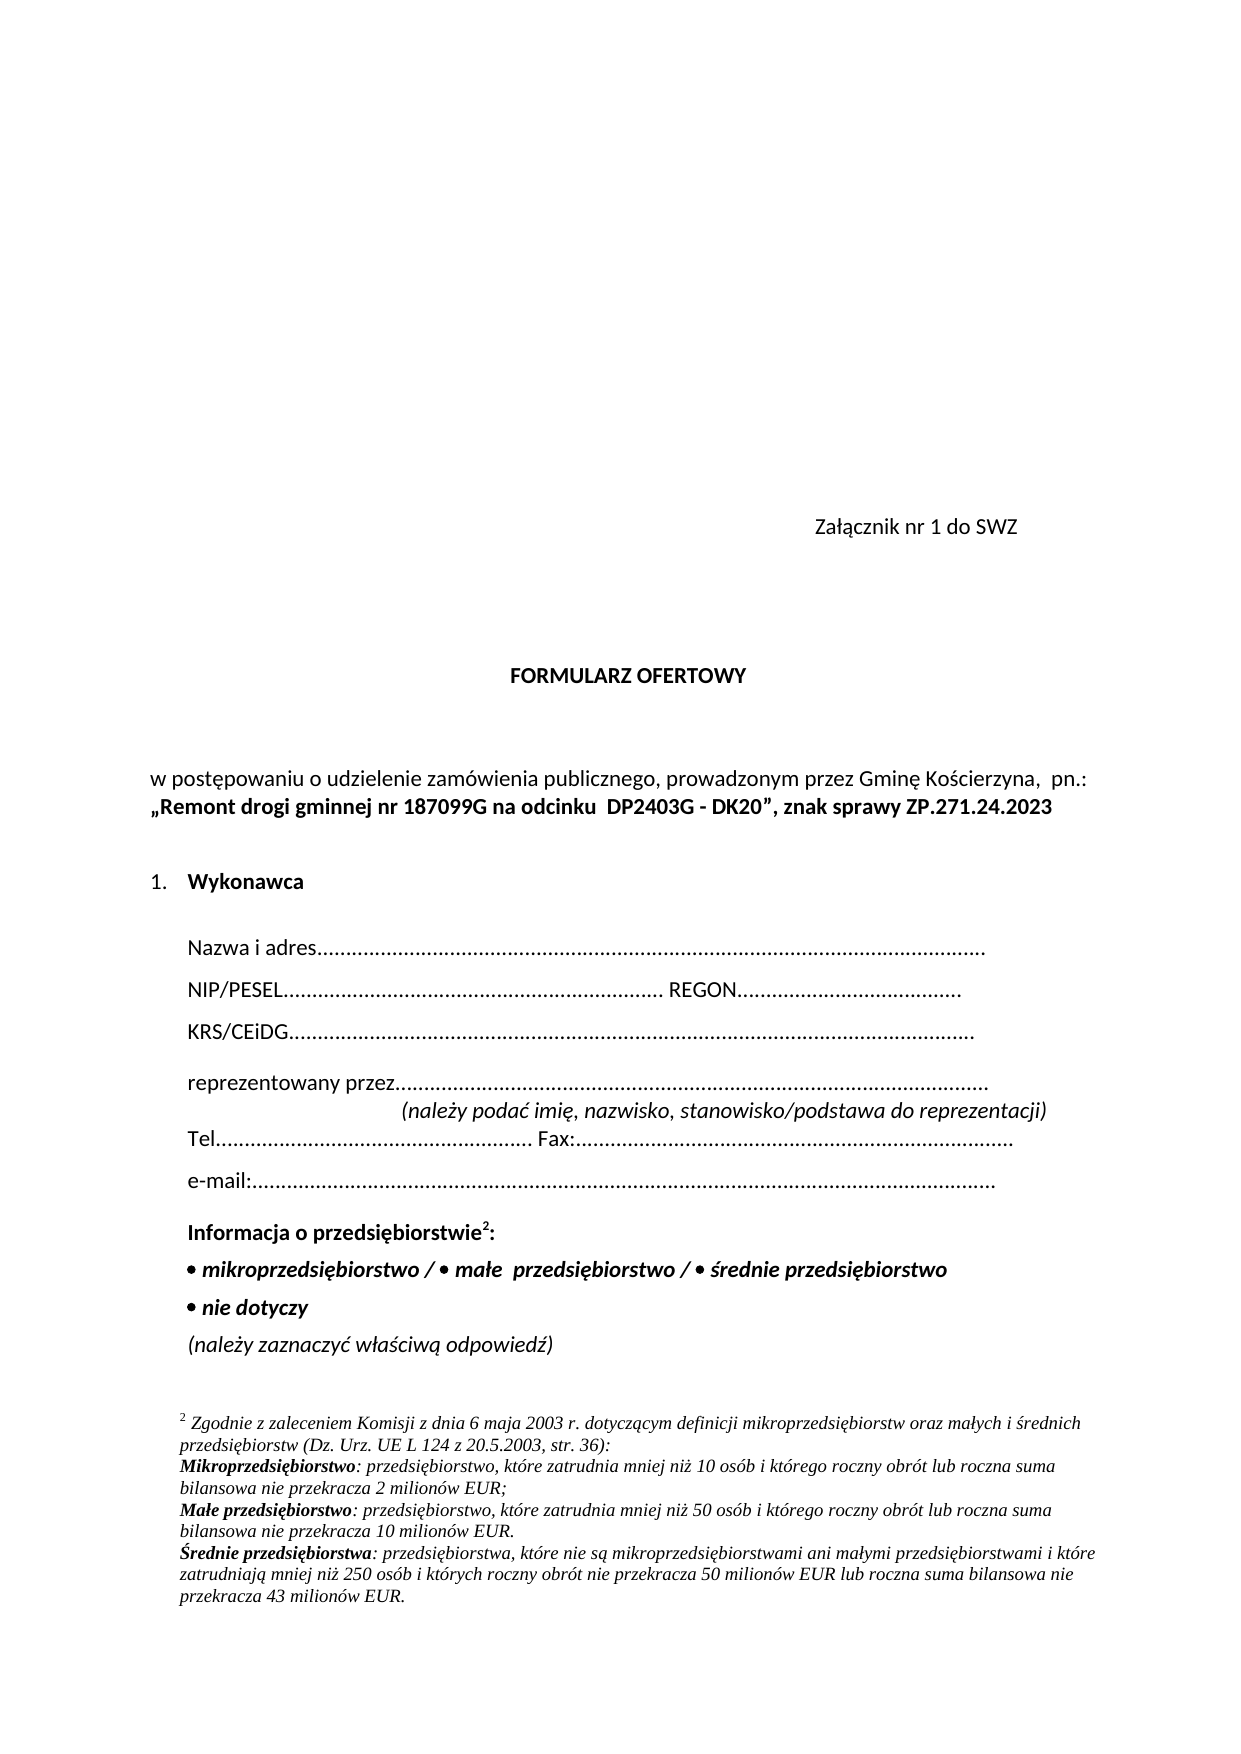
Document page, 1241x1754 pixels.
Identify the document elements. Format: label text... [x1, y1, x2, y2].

text FORMULARZ OFERTOWY [150, 652, 1106, 689]
text Tel....................................................... Fax:............................................................................ [187, 1124, 1106, 1152]
text  nie dotyczy [187, 1283, 1106, 1321]
text KRS/CEiDG....................................................................................................................... [187, 1017, 1106, 1045]
text  mikroprzedsiębiorstwo /  małe przedsiębiorstwo /  średnie przedsiębiorstwo [187, 1246, 1106, 1283]
text Informacja o przedsiębiorstwie: [187, 1208, 1106, 1246]
text NIP/PESEL.................................................................. REGON....................................... [187, 975, 1106, 1003]
text (należy zaznaczyć właściwą odpowiedź) [187, 1321, 1106, 1358]
text w postępowaniu o udzielenie zamówienia publicznego, prowadzonym przez Gminę Kościerzyna, pn.: „Remont drogi gminnej nr 187099G na odcinku DP2403G - DK20”, znak sprawy ZP.271.24.2023 [150, 764, 1106, 821]
text Nazwa i adres.................................................................................................................... [187, 933, 1106, 961]
text reprezentowany przez....................................................................................................... [187, 1059, 1106, 1096]
text e-mail:................................................................................................................................. [187, 1166, 1106, 1194]
text Załącznik nr 1 do SWZ [179, 512, 1104, 540]
text (należy podać imię, nazwisko, stanowisko/podstawa do reprezentacji) [150, 1096, 1106, 1124]
list Wykonawca [150, 858, 1106, 896]
